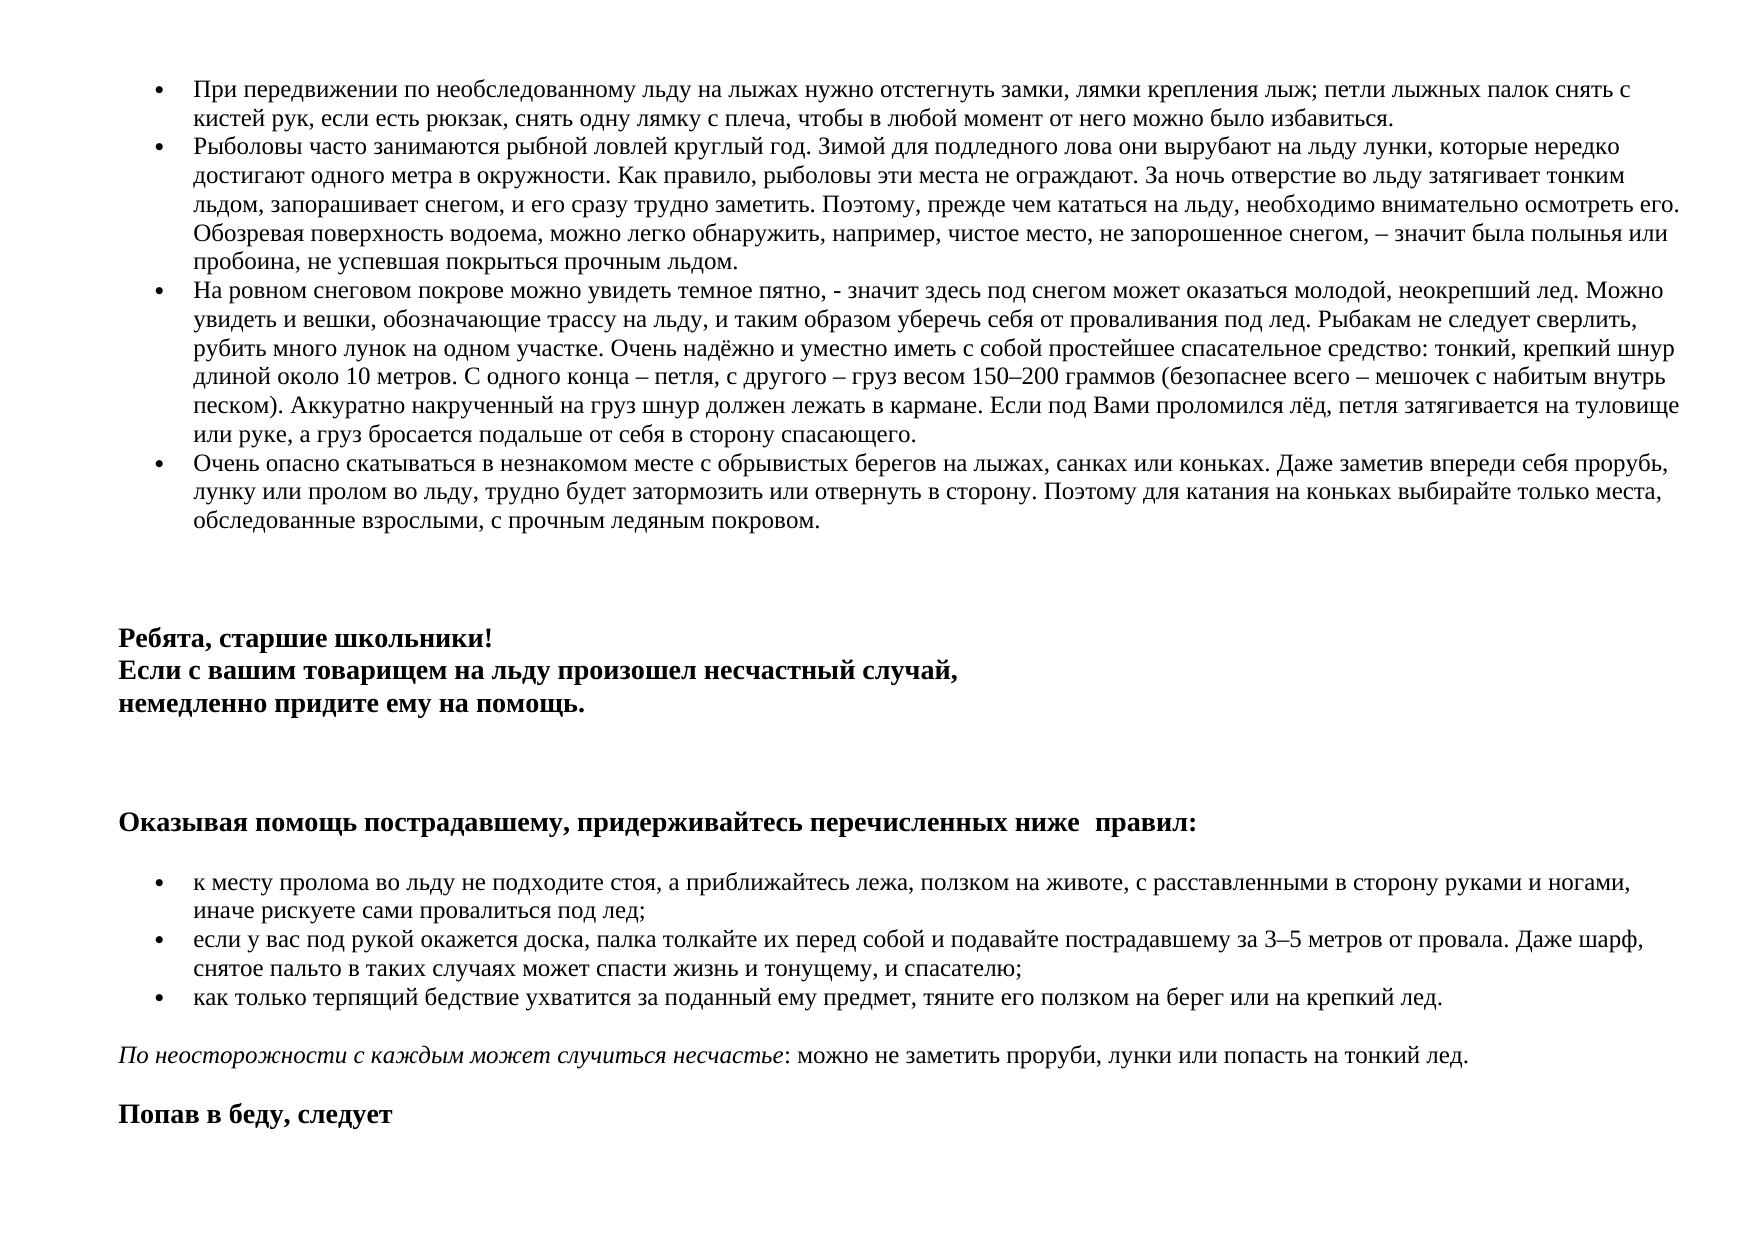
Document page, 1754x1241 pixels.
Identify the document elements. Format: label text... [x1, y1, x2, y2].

list Рыболовы часто занимаются рыбной ловлей круглый год. Зимой для подледного лова они вырубают на льду лунки, которые нередко достигают одного метра в окружности. Как правило, рыболовы эти места не ограждают. За ночь отверстие во льду затягивает тонким льдом, запорашивает снегом, и его сразу трудно заметить. Поэтому, прежде чем кататься на льду, необходимо внимательно осмотреть его. Обозревая поверхность водоема, можно легко обнаружить, например, чистое место, не запорошенное снегом, – значит была полынья или пробоина, не успевшая покрыться прочным льдом. [156, 131, 1687, 275]
text По неосторожности с каждым может случиться несчастье: можно не заметить проруби, лунки или попасть на тонкий лед. [118, 1040, 1687, 1068]
list как только терпящий бедствие ухватится за поданный ему предмет, тяните его ползком на берег или на крепкий лед. [156, 982, 1687, 1011]
list к месту пролома во льду не подходите стоя, а приближайтесь лежа, ползком на животе, с расставленными в сторону руками и ногами, иначе рискуете сами провалиться под лед; [156, 867, 1687, 924]
list Очень опасно скатываться в незнакомом месте с обрывистых берегов на лыжах, санках или коньках. Даже заметив впереди себя прорубь, лунку или пролом во льду, трудно будет затормозить или отвернуть в сторону. Поэтому для катания на коньках выбирайте только места, обследованные взрослыми, с прочным ледяным покровом. [156, 448, 1687, 534]
list При передвижении по необследованному льду на лыжах нужно отстегнуть замки, лямки крепления лыж; петли лыжных палок снять с кистей рук, если есть рюкзак, снять одну лямку с плеча, чтобы в любой момент от него можно было избавиться. [156, 74, 1687, 131]
text Ребята, старшие школьники! Если с вашим товарищем на льду произошел несчастный случай, немедленно придите ему на помощь. [118, 621, 1687, 718]
list На ровном снеговом покрове можно увидеть темное пятно, - значит здесь под снегом может оказаться молодой, неокрепший лед. Можно увидеть и вешки, обозначающие трассу на льду, и таким образом уберечь себя от проваливания под лед. Рыбакам не следует сверлить, рубить много лунок на одном участке. Очень надёжно и уместно иметь с собой простейшее спасательное средство: тонкий, крепкий шнур длиной около 10 метров. С одного конца – петля, с другого – груз весом 150–200 граммов (безопаснее всего – мешочек с набитым внутрь песком). Аккуратно накрученный на груз шнур должен лежать в кармане. Если под Вами проломился лёд, петля затягивается на туловище или руке, а груз бросается подальше от себя в сторону спасающего. [156, 275, 1687, 448]
text Попав в беду, следует [118, 1098, 1687, 1130]
text Оказывая помощь пострадавшему, придерживайтесь перечисленных ниже правил: [118, 805, 1687, 838]
list если у вас под рукой окажется доска, палка толкайте их перед собой и подавайте пострадавшему за 3–5 метров от провала. Даже шарф, снятое пальто в таких случаях может спасти жизнь и тонущему, и спасателю; [156, 924, 1687, 982]
